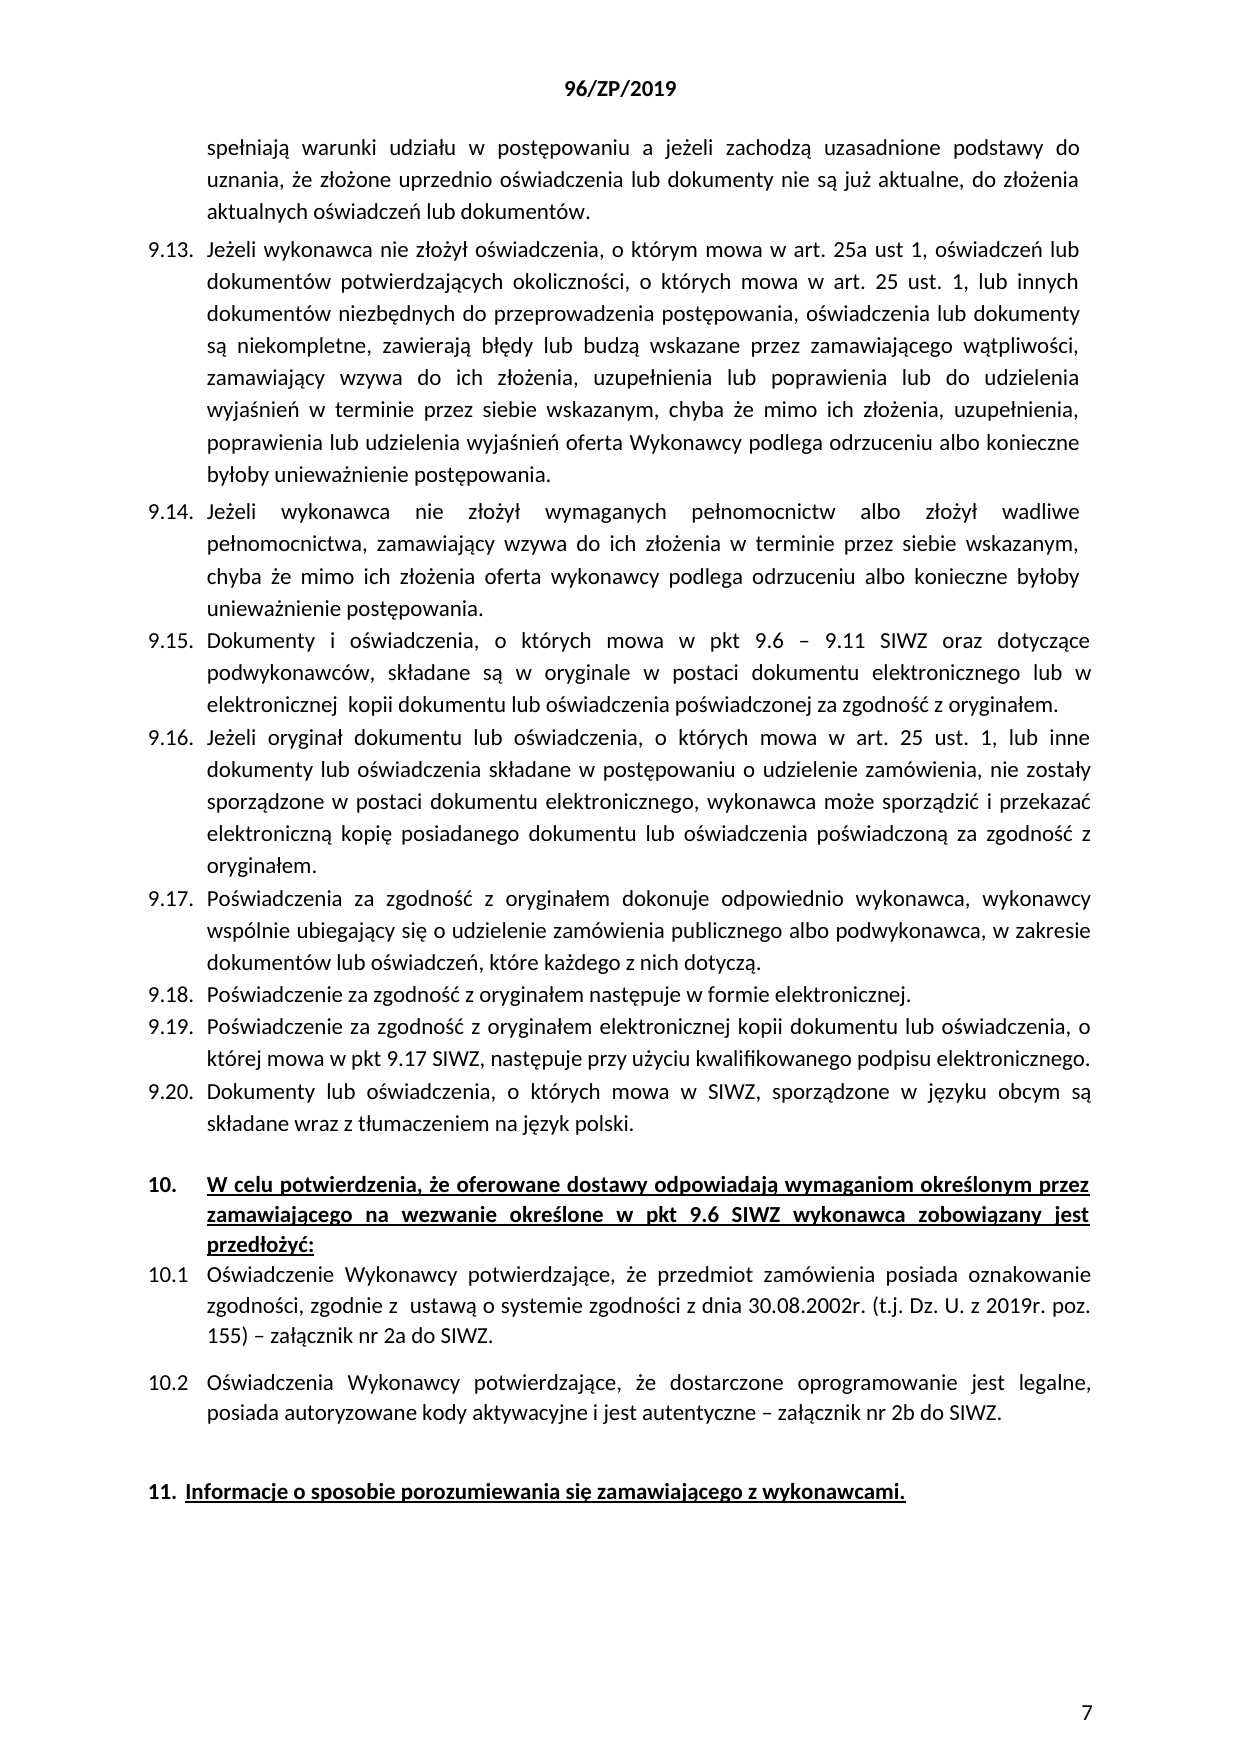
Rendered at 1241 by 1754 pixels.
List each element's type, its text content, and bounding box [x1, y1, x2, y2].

list Jeżeli oryginał dokumentu lub oświadczenia, o których mowa w art. 25 ust. 1, lub inne dokumenty lub oświadczenia składane w postępowaniu o udzielenie zamówienia, nie zostały sporządzone w postaci dokumentu elektronicznego, wykonawca może sporządzić i przekazać elektroniczną kopię posiadanego dokumentu lub oświadczenia poświadczoną za zgodność z oryginałem. [148, 723, 1093, 879]
list Poświadczenia za zgodność z oryginałem dokonuje odpowiednio wykonawca, wykonawcy wspólnie ubiegający się o udzielenie zamówienia publicznego albo podwykonawca, w zakresie dokumentów lub oświadczeń, które każdego z nich dotyczą. [148, 884, 1093, 976]
text 10. W celu potwierdzenia, że oferowane dostawy odpowiadają wymaganiom określonym przez zamawiającego na wezwanie określone w pkt 9.6 SIWZ wykonawca zobowiązany jest przedłożyć: [148, 1170, 1090, 1258]
text 10.2 Oświadczenia Wykonawcy potwierdzające, że dostarczone oprogramowanie jest legalne, posiada autoryzowane kody aktywacyjne i jest autentyczne – załącznik nr 2b do SIWZ. [148, 1368, 1093, 1426]
text 10.1 Oświadczenie Wykonawcy potwierdzające, że przedmiot zamówienia posiada oznakowanie zgodności, zgodnie z ustawą o systemie zgodności z dnia 30.08.2002r. (t.j. Dz. U. z 2019r. poz. 155) – załącznik nr 2a do SIWZ. [148, 1261, 1093, 1349]
list Poświadczenie za zgodność z oryginałem następuje w formie elektronicznej. [148, 980, 1093, 1008]
list Dokumenty lub oświadczenia, o których mowa w SIWZ, sporządzone w języku obcym są składane wraz z tłumaczeniem na język polski. [148, 1077, 1093, 1137]
list Jeżeli wykonawca nie złożył wymaganych pełnomocnictw albo złożył wadliwe pełnomocnictwa, zamawiający wzywa do ich złożenia w terminie przez siebie wskazanym, chyba że mimo ich złożenia oferta wykonawcy podlega odrzuceniu albo konieczne byłoby unieważnienie postępowania. [148, 497, 1081, 622]
list Poświadczenie za zgodność z oryginałem elektronicznej kopii dokumentu lub oświadczenia, o której mowa w pkt 9.17 SIWZ, następuje przy użyciu kwalifikowanego podpisu elektronicznego. [148, 1012, 1093, 1073]
list Dokumenty i oświadczenia, o których mowa w pkt 9.6 – 9.11 SIWZ oraz dotyczące podwykonawców, składane są w oryginale w postaci dokumentu elektronicznego lub w elektronicznej kopii dokumentu lub oświadczenia poświadczonej za zgodność z oryginałem. [148, 626, 1093, 718]
list Informacje o sposobie porozumiewania się zamawiającego z wykonawcami. [148, 1477, 1093, 1505]
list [148, 133, 1081, 225]
list Jeżeli wykonawca nie złożył oświadczenia, o którym mowa w art. 25a ust 1, oświadczeń lub dokumentów potwierdzających okoliczności, o których mowa w art. 25 ust. 1, lub innych dokumentów niezbędnych do przeprowadzenia postępowania, oświadczenia lub dokumenty są niekompletne, zawierają błędy lub budzą wskazane przez zamawiającego wątpliwości, zamawiający wzywa do ich złożenia, uzupełnienia lub poprawienia lub do udzielenia wyjaśnień w terminie przez siebie wskazanym, chyba że mimo ich złożenia, uzupełnienia, poprawienia lub udzielenia wyjaśnień oferta Wykonawcy podlega odrzuceniu albo konieczne byłoby unieważnienie postępowania. [148, 235, 1081, 488]
